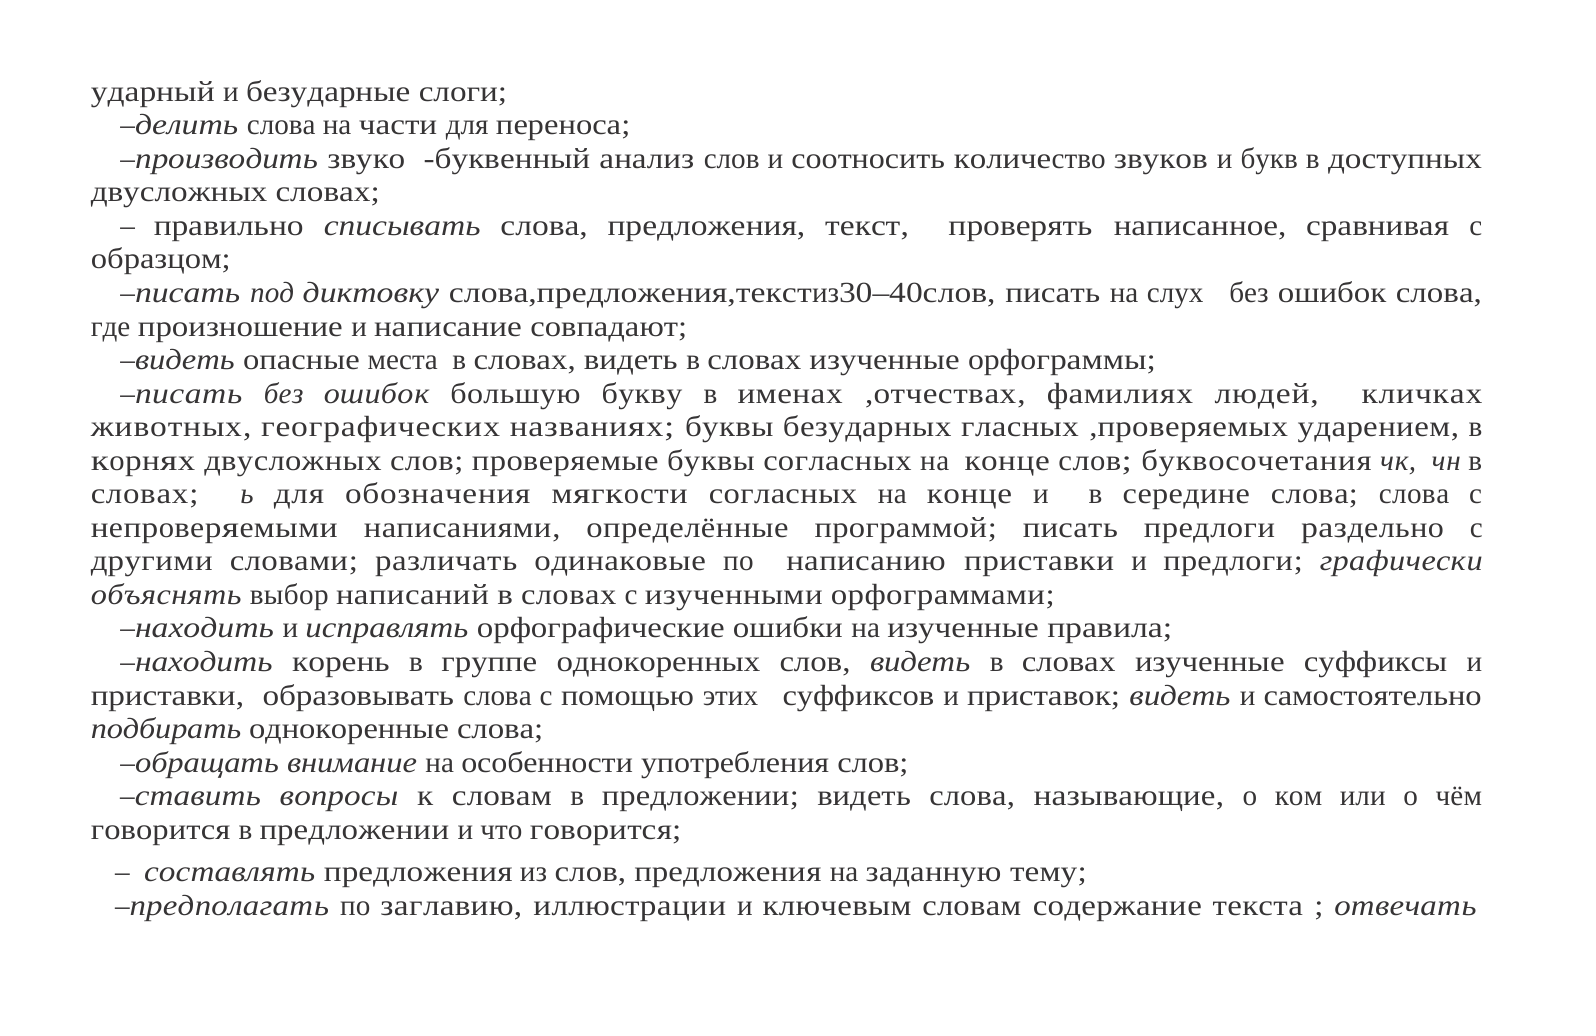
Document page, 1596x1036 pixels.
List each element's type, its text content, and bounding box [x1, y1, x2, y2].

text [85, 888, 1477, 921]
text –производить звуко -буквенный анализ слов и соотносить количество звуков и букв в доступных двусложных словах; [91, 141, 1482, 208]
text –писать без ошибок большую букву в именах ,отчествах, фамилиях людей, кличках животных, географических названиях; буквы безударных гласных ,проверяемых ударением, в корнях двусложных слов; проверяемые буквы согласных на конце слов; буквосочетания чк, чн в словах; ь для обозначения мягкости согласных на конце и в середине слова; слова с непроверяемыми написаниями, определённые программой; писать предлоги раздельно с другими словами; различать одинаковые по написанию приставки и предлоги; графически объяснять выбор написаний в словах с изученными орфограммами; [91, 376, 1482, 611]
text –ставить вопросы к словам в предложении; видеть слова, называющие, о ком или о чём говорится в предложении и что говорится; [91, 778, 1482, 845]
text –делить слова на части для переноса; [120, 107, 1489, 141]
text –видеть опасные места в словах, видеть в словах изученные орфограммы; [91, 342, 1482, 376]
text –находить корень в группе однокоренных слов, видеть в словах изученные суффиксы и приставки, образовывать слова с помощью этих суффиксов и приставок; видеть и самостоятельно подбирать однокоренные слова; [91, 644, 1482, 745]
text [91, 74, 1482, 107]
text –обращать внимание на особенности употребления слов; [120, 745, 1489, 778]
text –писать под диктовку слова,предложения,текстиз30–40слов, писать на слух без ошибок слова, где произношение и написание совпадают; [91, 275, 1482, 342]
text – правильно списывать слова, предложения, текст, проверять написанное, сравнивая с образцом; [91, 208, 1482, 275]
text –находить и исправлять орфографические ошибки на изученные правила; [91, 611, 1482, 644]
text – составлять предложения из слов, предложения на заданную тему; [85, 854, 1477, 888]
